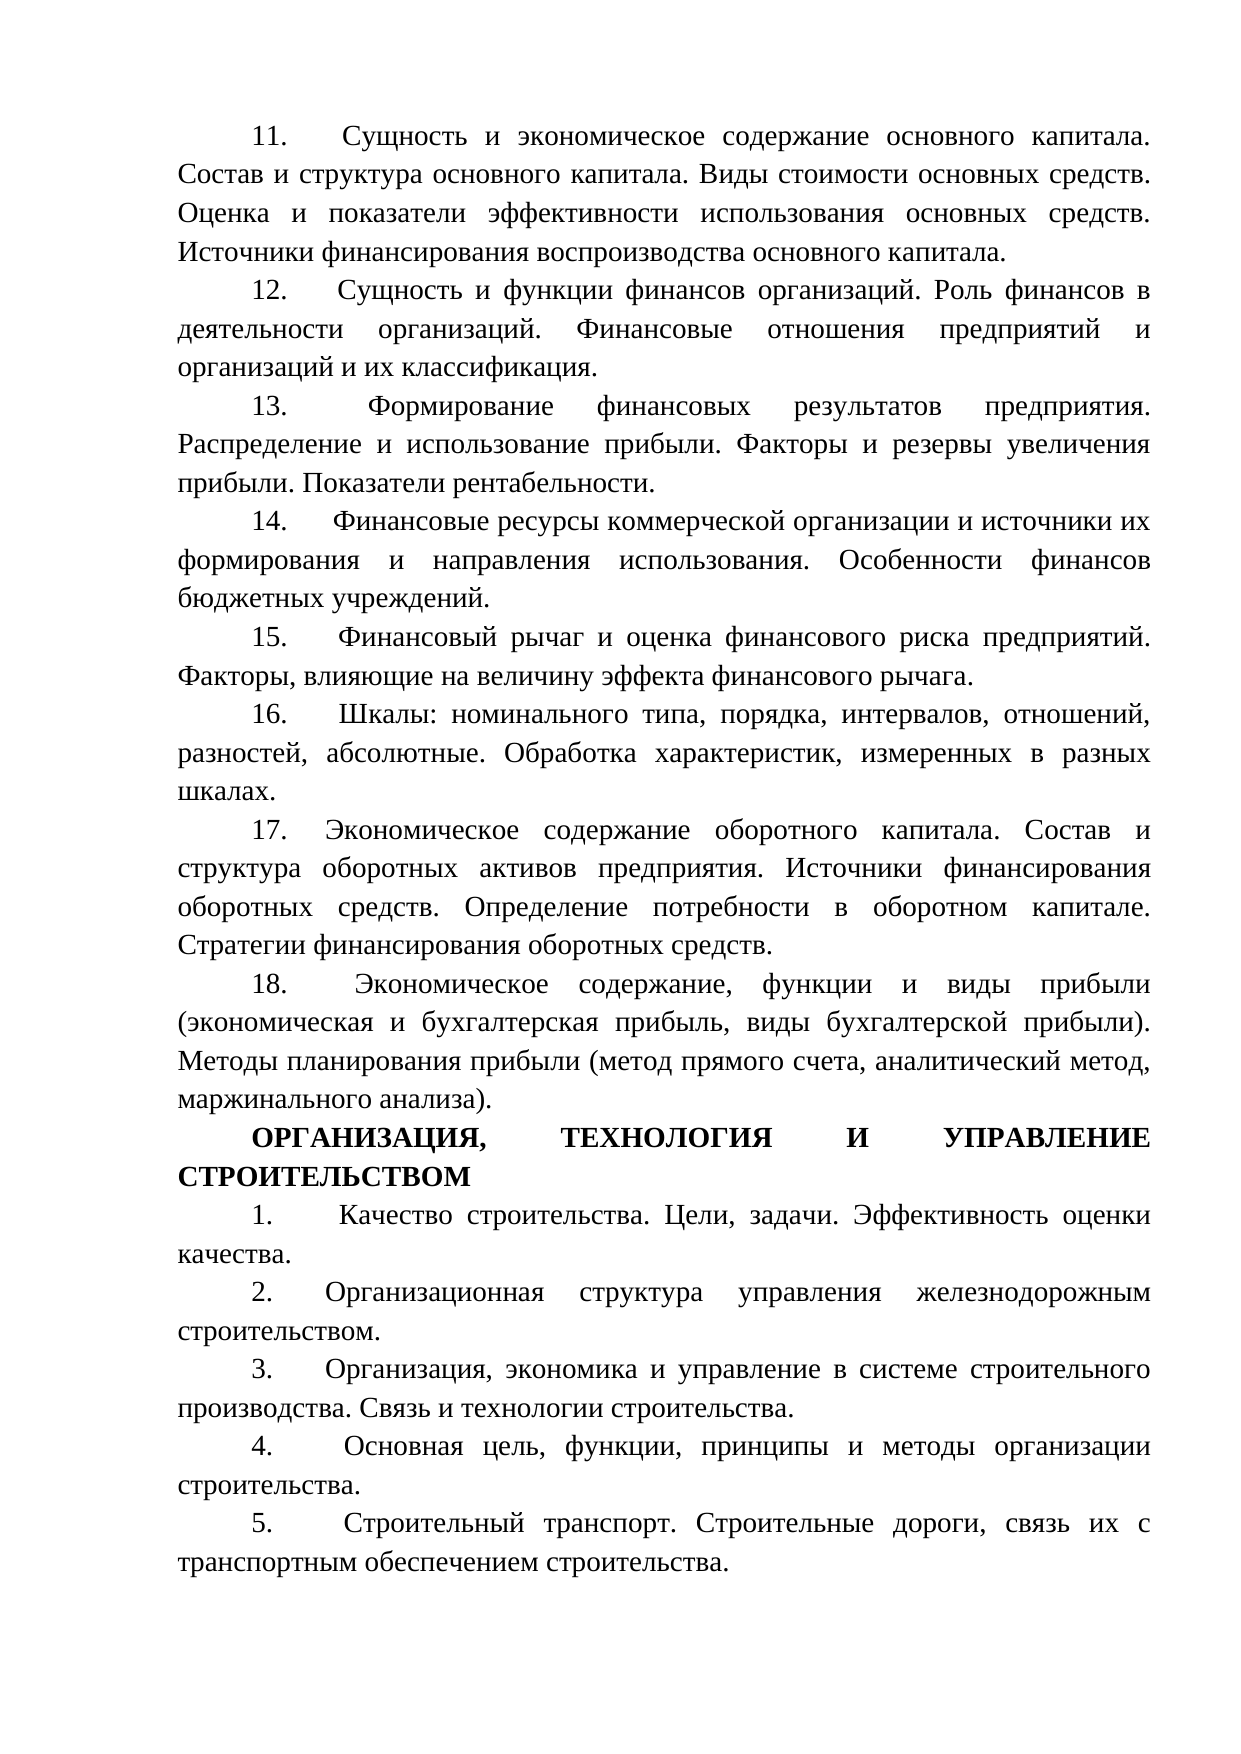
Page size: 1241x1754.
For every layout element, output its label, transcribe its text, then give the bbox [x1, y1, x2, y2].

list Формирование финансовых результатов предприятия. Распределение и использование прибыли. Факторы и резервы увеличения прибыли. Показатели рентабельности. [177, 388, 1152, 498]
text Организация, технология и управление строительством [177, 1120, 1152, 1192]
list Качество строительства. Цели, задачи. Эффективность оценки качества. [177, 1197, 1152, 1269]
list Экономическое содержание, функции и виды прибыли (экономическая и бухгалтерская прибыль, виды бухгалтерской прибыли). Методы планирования прибыли (метод прямого счета, аналитический метод, маржинального анализа). [177, 966, 1152, 1115]
list Сущность и экономическое содержание основного капитала. Состав и структура основного капитала. Виды стоимости основных средств. Оценка и показатели эффективности использования основных средств. Источники финансирования воспроизводства основного капитала. [177, 118, 1152, 267]
list Финансовые ресурсы коммерческой организации и источники их формирования и направления использования. Особенности финансов бюджетных учреждений. [177, 503, 1152, 614]
list Шкалы: номинального типа, порядка, интервалов, отношений, разностей, абсолютные. Обработка характеристик, измеренных в разных шкалах. [177, 696, 1152, 807]
list Строительный транспорт. Строительные дороги, связь их с транспортным обеспечением строительства. [177, 1506, 1152, 1578]
list Финансовый рычаг и оценка финансового риска предприятий. Факторы, влияющие на величину эффекта финансового рычага. [177, 619, 1152, 691]
list Сущность и функции финансов организаций. Роль финансов в деятельности организаций. Финансовые отношения предприятий и организаций и их классификация. [177, 272, 1152, 383]
list Организационная структура управления железнодорожным строительством. [177, 1274, 1152, 1346]
list Основная цель, функции, принципы и методы организации строительства. [177, 1428, 1152, 1501]
list Экономическое содержание оборотного капитала. Состав и структура оборотных активов предприятия. Источники финансирования оборотных средств. Определение потребности в оборотном капитале. Стратегии финансирования оборотных средств. [177, 812, 1152, 961]
list Организация, экономика и управление в системе строительного производства. Связь и технологии строительства. [177, 1351, 1152, 1423]
